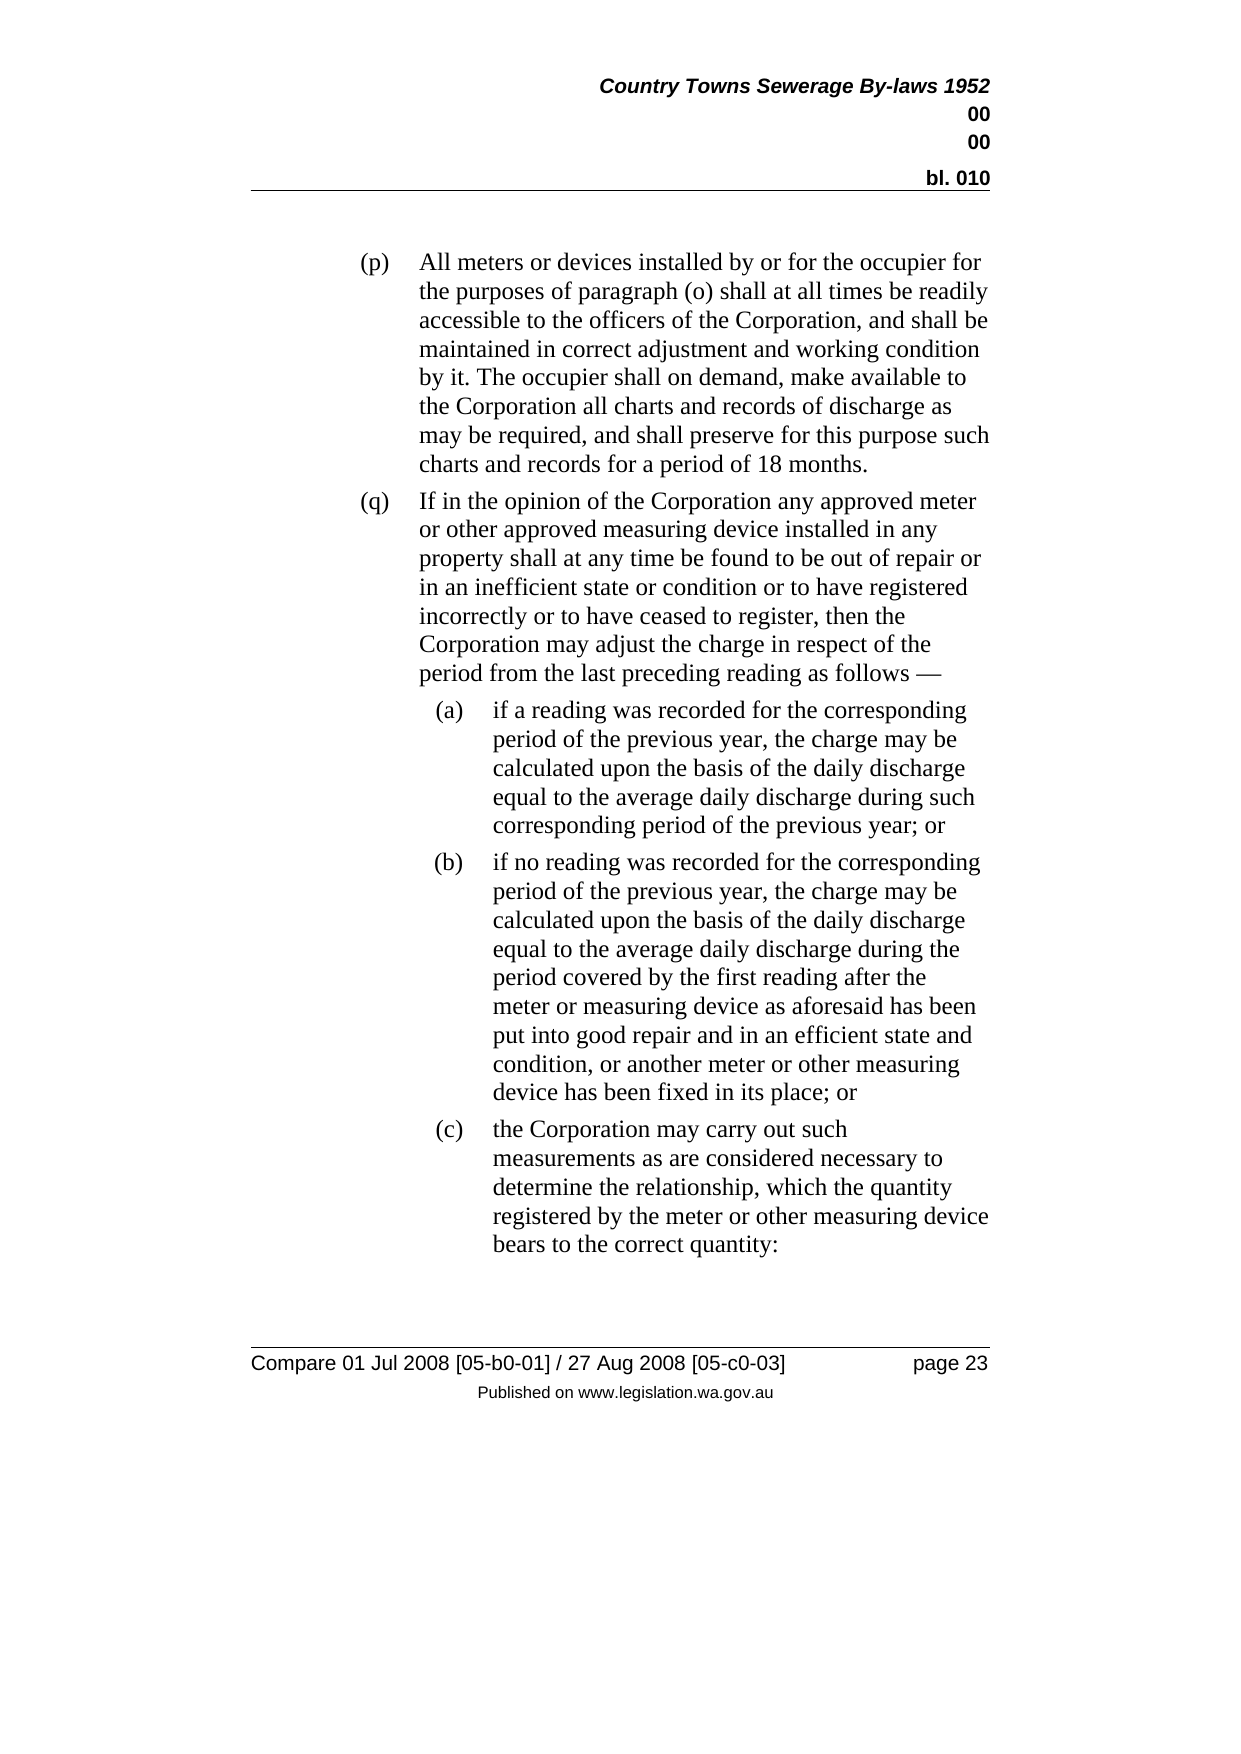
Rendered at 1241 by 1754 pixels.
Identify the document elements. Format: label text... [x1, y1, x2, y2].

text (b) if no reading was recorded for the corresponding period of the previous year, the charge may be calculated upon the basis of the daily discharge equal to the average daily discharge during the period covered by the first reading after the meter or measuring device as aforesaid has been put into good repair and in an efficient state and condition, or another meter or other measuring device has been fixed in its place; or [251, 847, 990, 1106]
text (q) If in the opinion of the Corporation any approved meter or other approved measuring device installed in any property shall at any time be found to be out of repair or in an inefficient state or condition or to have registered incorrectly or to have ceased to register, then the Corporation may adjust the charge in respect of the period from the last preceding reading as follows — [251, 486, 990, 687]
text (c) the Corporation may carry out such measurements as are considered necessary to determine the relationship, which the quantity registered by the meter or other measuring device bears to the correct quantity: [251, 1114, 990, 1258]
text (p) All meters or devices installed by or for the occupier for the purposes of paragraph (o) shall at all times be readily accessible to the officers of the Corporation, and shall be maintained in correct adjustment and working condition by it. The occupier shall on demand, make available to the Corporation all charts and records of discharge as may be required, and shall preserve for this purpose such charts and records for a period of 18 months. [251, 247, 990, 477]
text (a) if a reading was recorded for the corresponding period of the previous year, the charge may be calculated upon the basis of the daily discharge equal to the average daily discharge during such corresponding period of the previous year; or [251, 695, 990, 839]
